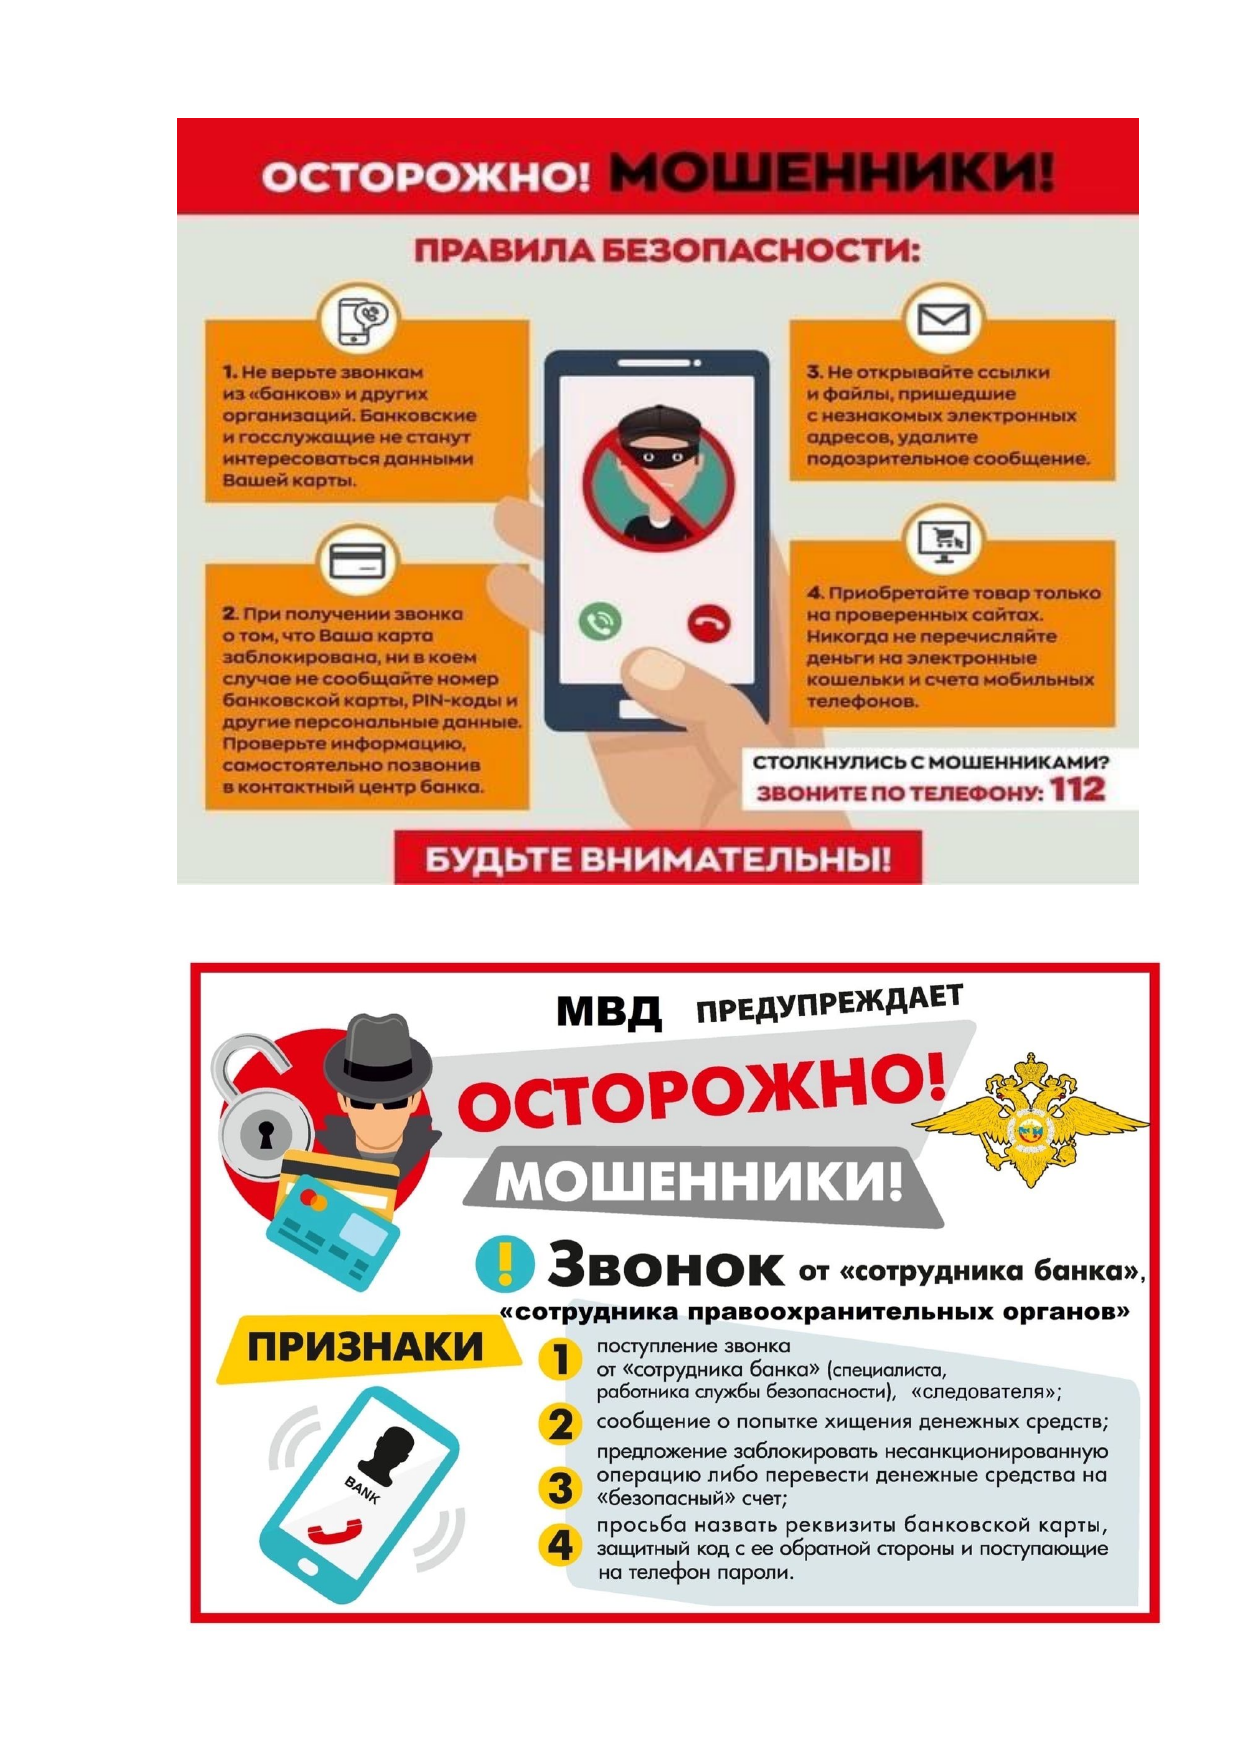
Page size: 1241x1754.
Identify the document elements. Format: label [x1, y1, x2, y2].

picture [177, 118, 1139, 885]
picture [177, 950, 1173, 1635]
